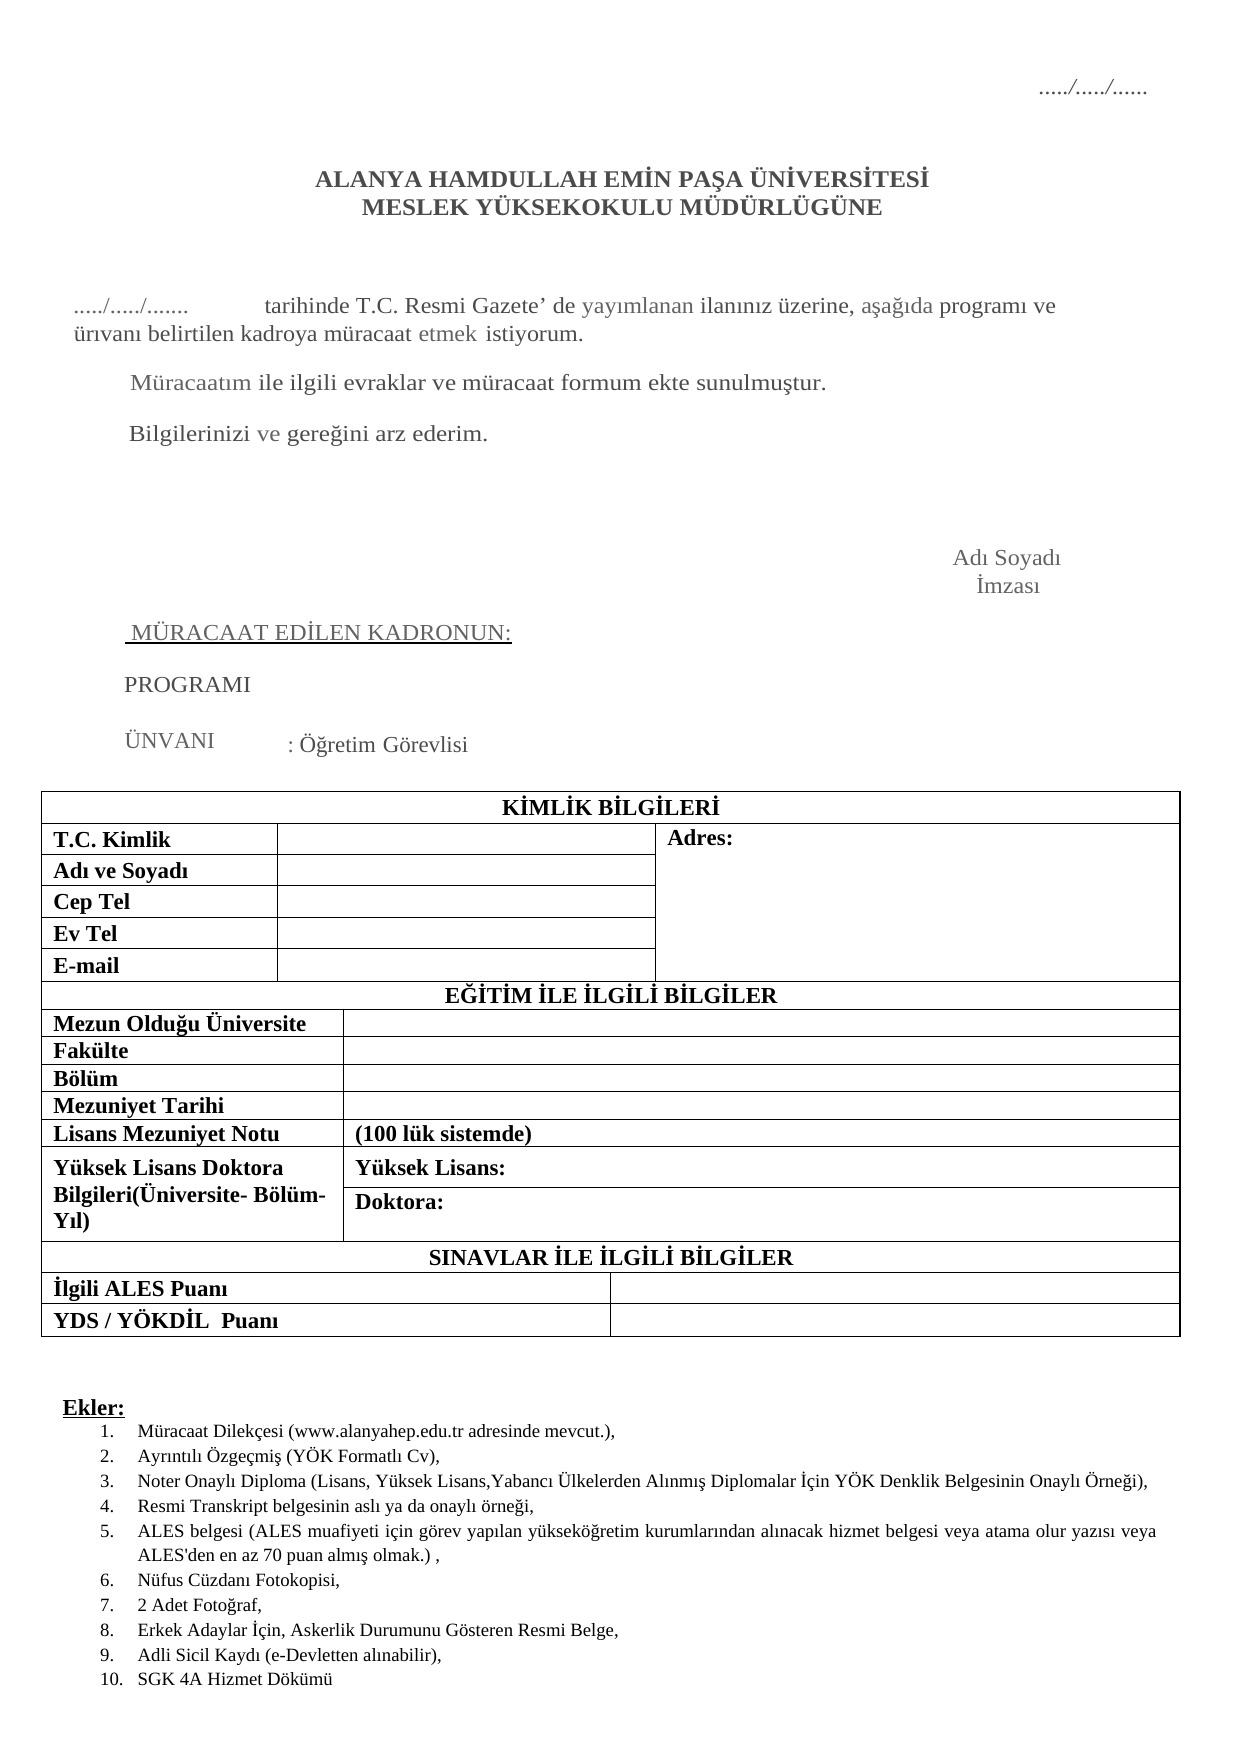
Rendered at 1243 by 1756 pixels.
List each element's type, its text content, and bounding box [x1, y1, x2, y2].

table_cell Adres: [656, 824, 1179, 981]
list Nüfus Cüzdanı Fotokopisi, [100, 1569, 1159, 1591]
list Resmi Transkript belgesinin aslı ya da onaylı örneği, [100, 1495, 1159, 1516]
list 2 Adet Fotoğraf, [100, 1594, 1159, 1615]
table_cell Mezun Olduğu Üniversite [42, 1010, 343, 1036]
list Erkek Adaylar İçin, Askerlik Durumunu Gösteren Resmi Belge, [100, 1619, 1159, 1640]
table_cell [611, 1273, 1179, 1303]
table_cell [344, 1092, 1179, 1118]
table_cell Fakülte [42, 1037, 343, 1063]
list Adli Sicil Kaydı (e-Devletten alınabilir), [100, 1643, 1159, 1665]
text Adı Soyadı İmzası [952, 544, 1063, 598]
table_cell Doktora: [344, 1188, 1179, 1241]
text Ekler: [62, 1392, 1159, 1420]
table_cell Adı ve Soyadı [42, 855, 277, 885]
table_cell [278, 855, 655, 885]
list Müracaat Dilekçesi (www.alanyahep.edu.tr adresinde mevcut.), [100, 1420, 1159, 1442]
text ÜNVANI : Öğretim Görevlisi [124, 727, 1159, 758]
table_cell Cep Tel [42, 886, 277, 917]
table_cell [278, 824, 655, 854]
list Noter Onaylı Diploma (Lisans, Yüksek Lisans,Yabancı Ülkelerden Alınmış Diplomalar İçin YÖK Denklik Belgesinin Onaylı Örneği), [100, 1470, 1159, 1491]
table_cell T.C. Kimlik [42, 824, 277, 854]
table_cell [278, 886, 655, 917]
table_cell İlgili ALES Puanı [42, 1273, 610, 1303]
table_cell [611, 1304, 1179, 1336]
table_cell [344, 1065, 1179, 1091]
table_cell [278, 949, 655, 981]
table_cell Mezuniyet Tarihi [42, 1092, 343, 1118]
table_cell Ev Tel [42, 918, 277, 948]
table_cell Yüksek Lisans Doktora Bilgileri(Üniversite- Bölüm- Yıl) [42, 1147, 343, 1241]
table_header KİMLİK BİLGİLERİ [42, 792, 1179, 823]
table_cell Lisans Mezuniyet Notu [42, 1120, 343, 1146]
list Ayrıntılı Özgeçmiş (YÖK Formatlı Cv), [100, 1445, 1159, 1467]
text PROGRAMI [124, 671, 1159, 697]
table_cell SINAVLAR İLE İLGİLİ BİLGİLER [42, 1242, 1179, 1272]
table_cell [278, 918, 655, 948]
table_cell [344, 1010, 1179, 1036]
text ...../...../....... tarihinde T.C. Resmi Gazete’ de yayımlanan ilanınız üzerine, aşağıda programı ve ürıvanı belirtilen kadroya müracaat etmek istiyorum. [73, 292, 1063, 346]
title ALANYA HAMDULLAH EMİN PAŞA ÜNİVERSİTESİ MESLEK YÜKSEKOKULU MÜDÜRLÜGÜNE [256, 166, 988, 221]
table_cell (100 lük sistemde) [344, 1120, 1179, 1146]
list ALES belgesi (ALES muafiyeti için görev yapılan yükseköğretim kurumlarından alınacak hizmet belgesi veya atama olur yazısı veya ALES'den en az 70 puan almış olmak.) , [100, 1519, 1159, 1566]
table_cell Bölüm [42, 1065, 343, 1091]
text ...../...../...... [62, 73, 1148, 99]
table_cell E-mail [42, 949, 277, 981]
table_cell EĞİTİM İLE İLGİLİ BİLGİLER [42, 982, 1179, 1008]
text MÜRACAAT EDİLEN KADRONUN: [125, 619, 1159, 645]
table_cell [344, 1037, 1179, 1063]
table_cell YDS / YÖKDİL Puanı [42, 1304, 610, 1336]
list SGK 4A Hizmet Dökümü [100, 1668, 1159, 1690]
table_cell Yüksek Lisans: [344, 1147, 1179, 1187]
text Müracaatım ile ilgili evraklar ve müracaat formum ekte sunulmuştur. Bilgilerinizi ve gereğini arz ederim. [128, 369, 830, 446]
